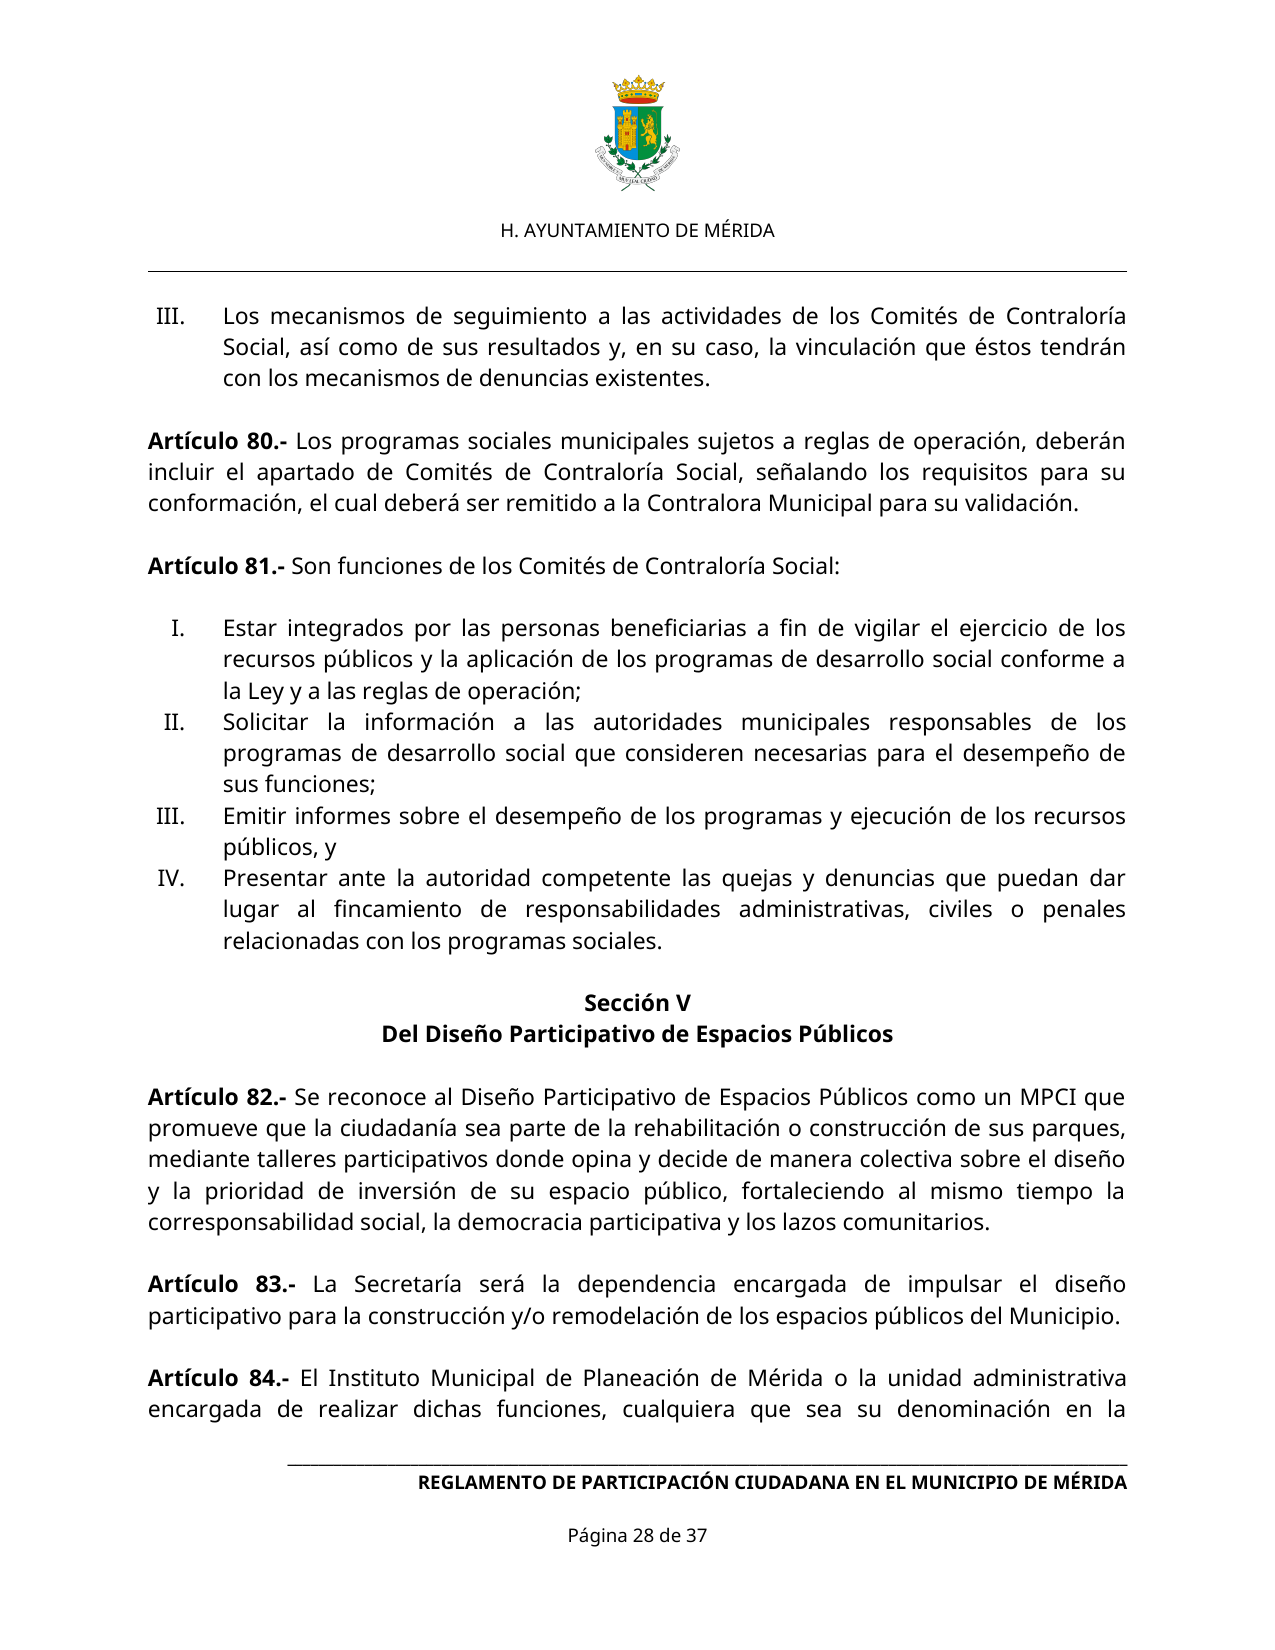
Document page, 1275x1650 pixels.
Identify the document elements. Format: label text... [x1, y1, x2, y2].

list Artículo 82.- Se reconoce al Diseño Participativo de Espacios Públicos como un MPCI que promueve que la ciudadanía sea parte de la rehabilitación o construcción de sus parques, mediante talleres participativos donde opina y decide de manera colectiva sobre el diseño y la prioridad de inversión de su espacio público, fortaleciendo al mismo tiempo la corresponsabilidad social, la democracia participativa y los lazos comunitarios. [148, 1081, 1127, 1237]
list Emitir informes sobre el desempeño de los programas y ejecución de los recursos públicos, y [185, 800, 1127, 862]
list Artículo 80.- Los programas sociales municipales sujetos a reglas de operación, deberán incluir el apartado de Comités de Contraloría Social, señalando los requisitos para su conformación, el cual deberá ser remitido a la Contralora Municipal para su validación. [148, 425, 1127, 518]
list Solicitar la información a las autoridades municipales responsables de los programas de desarrollo social que consideren necesarias para el desempeño de sus funciones; [185, 706, 1127, 800]
list Presentar ante la autoridad competente las quejas y denuncias que puedan dar lugar al fincamiento de responsabilidades administrativas, civiles o penales relacionadas con los programas sociales. [185, 862, 1127, 956]
text Sección V [148, 987, 1127, 1018]
text Del Diseño Participativo de Espacios Públicos [148, 1018, 1127, 1050]
picture [578, 73, 697, 192]
text Artículo 83.- La Secretaría será la dependencia encargada de impulsar el diseño participativo para la construcción y/o remodelación de los espacios públicos del Municipio. [148, 1268, 1127, 1331]
list Estar integrados por las personas beneficiarias a fin de vigilar el ejercicio de los recursos públicos y la aplicación de los programas de desarrollo social conforme a la Ley y a las reglas de operación; [185, 612, 1127, 706]
list Artículo 81.- Son funciones de los Comités de Contraloría Social: [148, 550, 1127, 581]
list Los mecanismos de seguimiento a las actividades de los Comités de Contraloría Social, así como de sus resultados y, en su caso, la vinculación que éstos tendrán con los mecanismos de denuncias existentes. [185, 300, 1127, 393]
